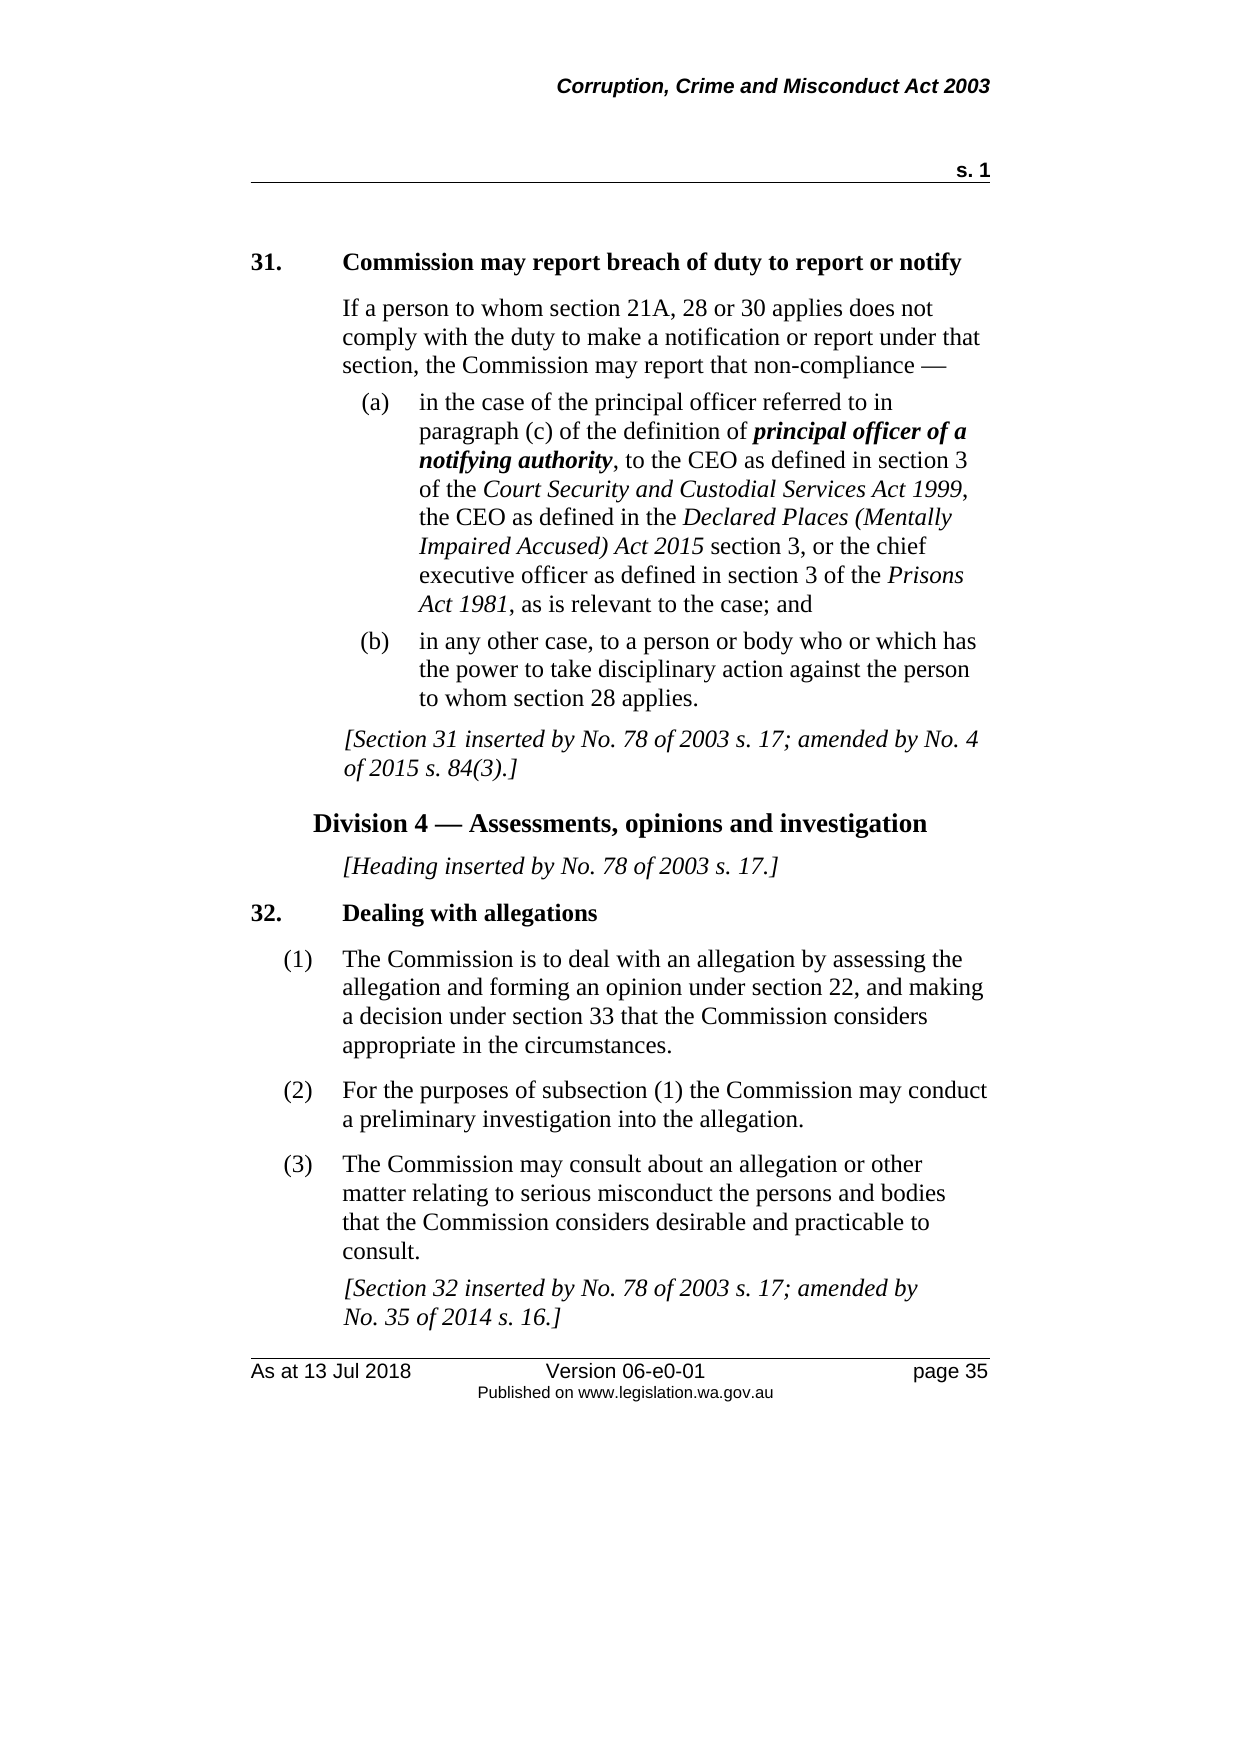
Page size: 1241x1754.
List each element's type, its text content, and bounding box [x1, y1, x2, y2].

text If a person to whom section 21A, 28 or 30 applies does not comply with the duty to make a notification or report under that section, the Commission may report that non-compliance — [251, 293, 990, 379]
subtitle 31. Commission may report breach of duty to report or notify [251, 247, 990, 276]
text (b) in any other case, to a person or body who or which has the power to take disciplinary action against the person to whom section 28 applies. [251, 626, 990, 712]
text (1) The Commission is to deal with an allegation by assessing the allegation and forming an opinion under section 22, and making a decision under section 33 that the Commission considers appropriate in the circumstances. [251, 944, 990, 1059]
subtitle Division 4 — Assessments, opinions and investigation [251, 807, 990, 838]
text (3) The Commission may consult about an allegation or other matter relating to serious misconduct the persons and bodies that the Commission considers desirable and practicable to consult. [251, 1149, 990, 1264]
text (a) in the case of the principal officer referred to in paragraph (c) of the definition of principal officer of a notifying authority, to the CEO as defined in section 3 of the Court Security and Custodial Services Act 1999, the CEO as defined in the Declared Places (Mentally Impaired Accused) Act 2015 section 3, or the chief executive officer as defined in section 3 of the Prisons Act 1981, as is relevant to the case; and [251, 387, 990, 617]
text (2) For the purposes of subsection (1) the Commission may conduct a preliminary investigation into the allegation. [251, 1075, 990, 1133]
subtitle 32. Dealing with allegations [251, 898, 990, 927]
text [Section 31 inserted by No. 78 of 2003 s. 17; amended by No. 4 of 2015 s. 84(3).] [251, 724, 990, 782]
subtitle [Heading inserted by No. 78 of 2003 s. 17.] [251, 851, 990, 879]
text [Section 32 inserted by No. 78 of 2003 s. 17; amended by No. 35 of 2014 s. 16.] [251, 1273, 990, 1330]
